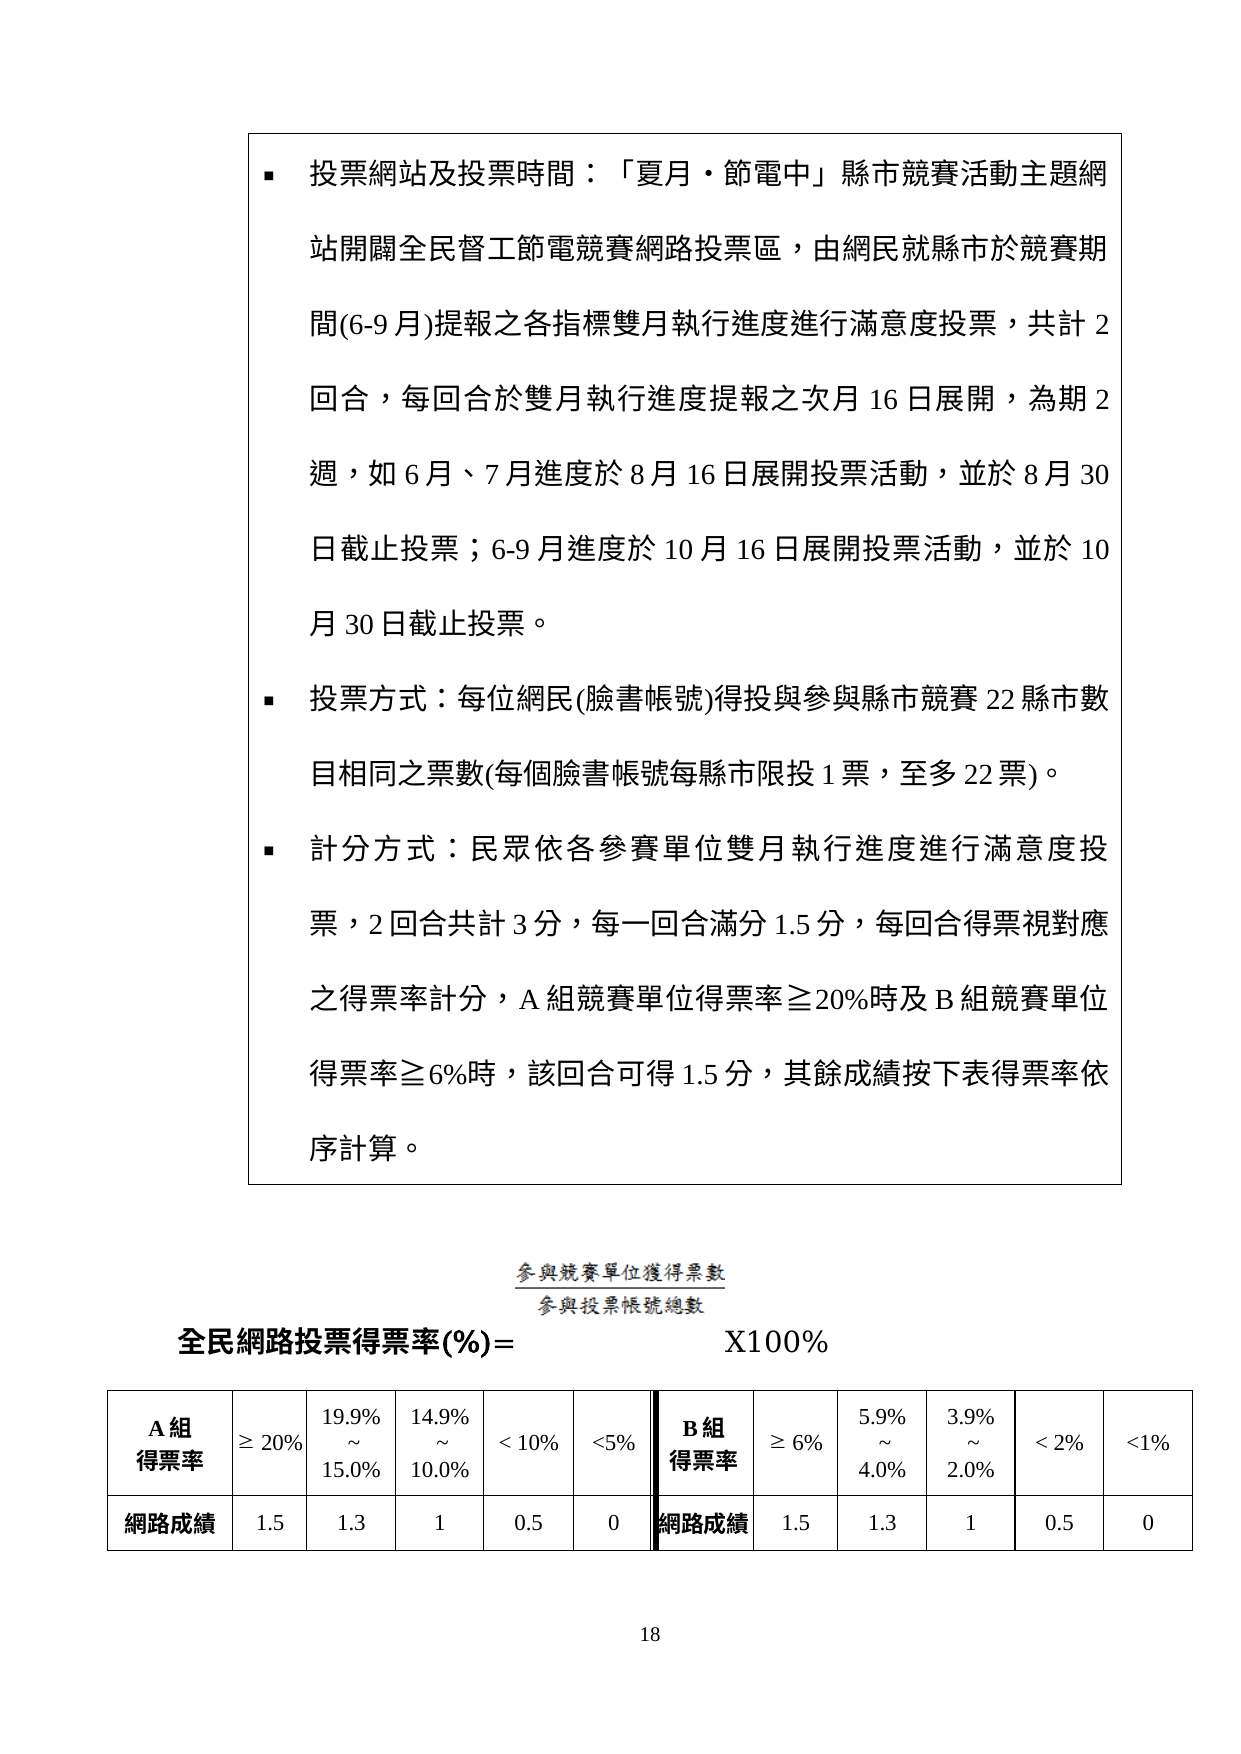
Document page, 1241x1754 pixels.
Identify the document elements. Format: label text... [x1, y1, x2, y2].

table_header 6% [754, 1391, 837, 1494]
table_header < 10% [484, 1391, 573, 1494]
table_header < 2% [1016, 1391, 1103, 1494]
table_cell 網路成績 [659, 1496, 753, 1549]
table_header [249, 134, 1121, 1184]
table_header 3.9% ~ 2.0% [927, 1391, 1014, 1494]
table_cell 1.5 [233, 1496, 306, 1549]
table_header <5% [574, 1391, 650, 1494]
table_cell 1 [927, 1496, 1014, 1549]
table_cell 0.5 [1016, 1496, 1103, 1549]
picture [260, 167, 278, 185]
table_header 19.9% ~ 15.0% [307, 1391, 395, 1494]
table_cell 0.5 [484, 1496, 573, 1549]
table_cell 1.3 [307, 1496, 395, 1549]
table_cell 1.5 [754, 1496, 837, 1549]
table_header <1% [1104, 1391, 1192, 1494]
picture [260, 692, 278, 710]
table_header A組 得票率 [108, 1391, 232, 1494]
picture [515, 1247, 725, 1323]
picture [260, 842, 278, 860]
text 全民網路投票得票率(%)=X100% [177, 1248, 1167, 1360]
table_header 5.9% ~ 4.0% [838, 1391, 926, 1494]
table_header 14.9% ~ 10.0% [396, 1391, 483, 1494]
table_cell 1.3 [838, 1496, 926, 1549]
table_header B組 得票率 [659, 1391, 753, 1494]
table_header 20% [233, 1391, 306, 1494]
table_cell 網路成績 [108, 1496, 232, 1549]
table_cell 0 [1104, 1496, 1192, 1549]
table_cell 1 [396, 1496, 483, 1549]
table_cell 0 [574, 1496, 650, 1549]
